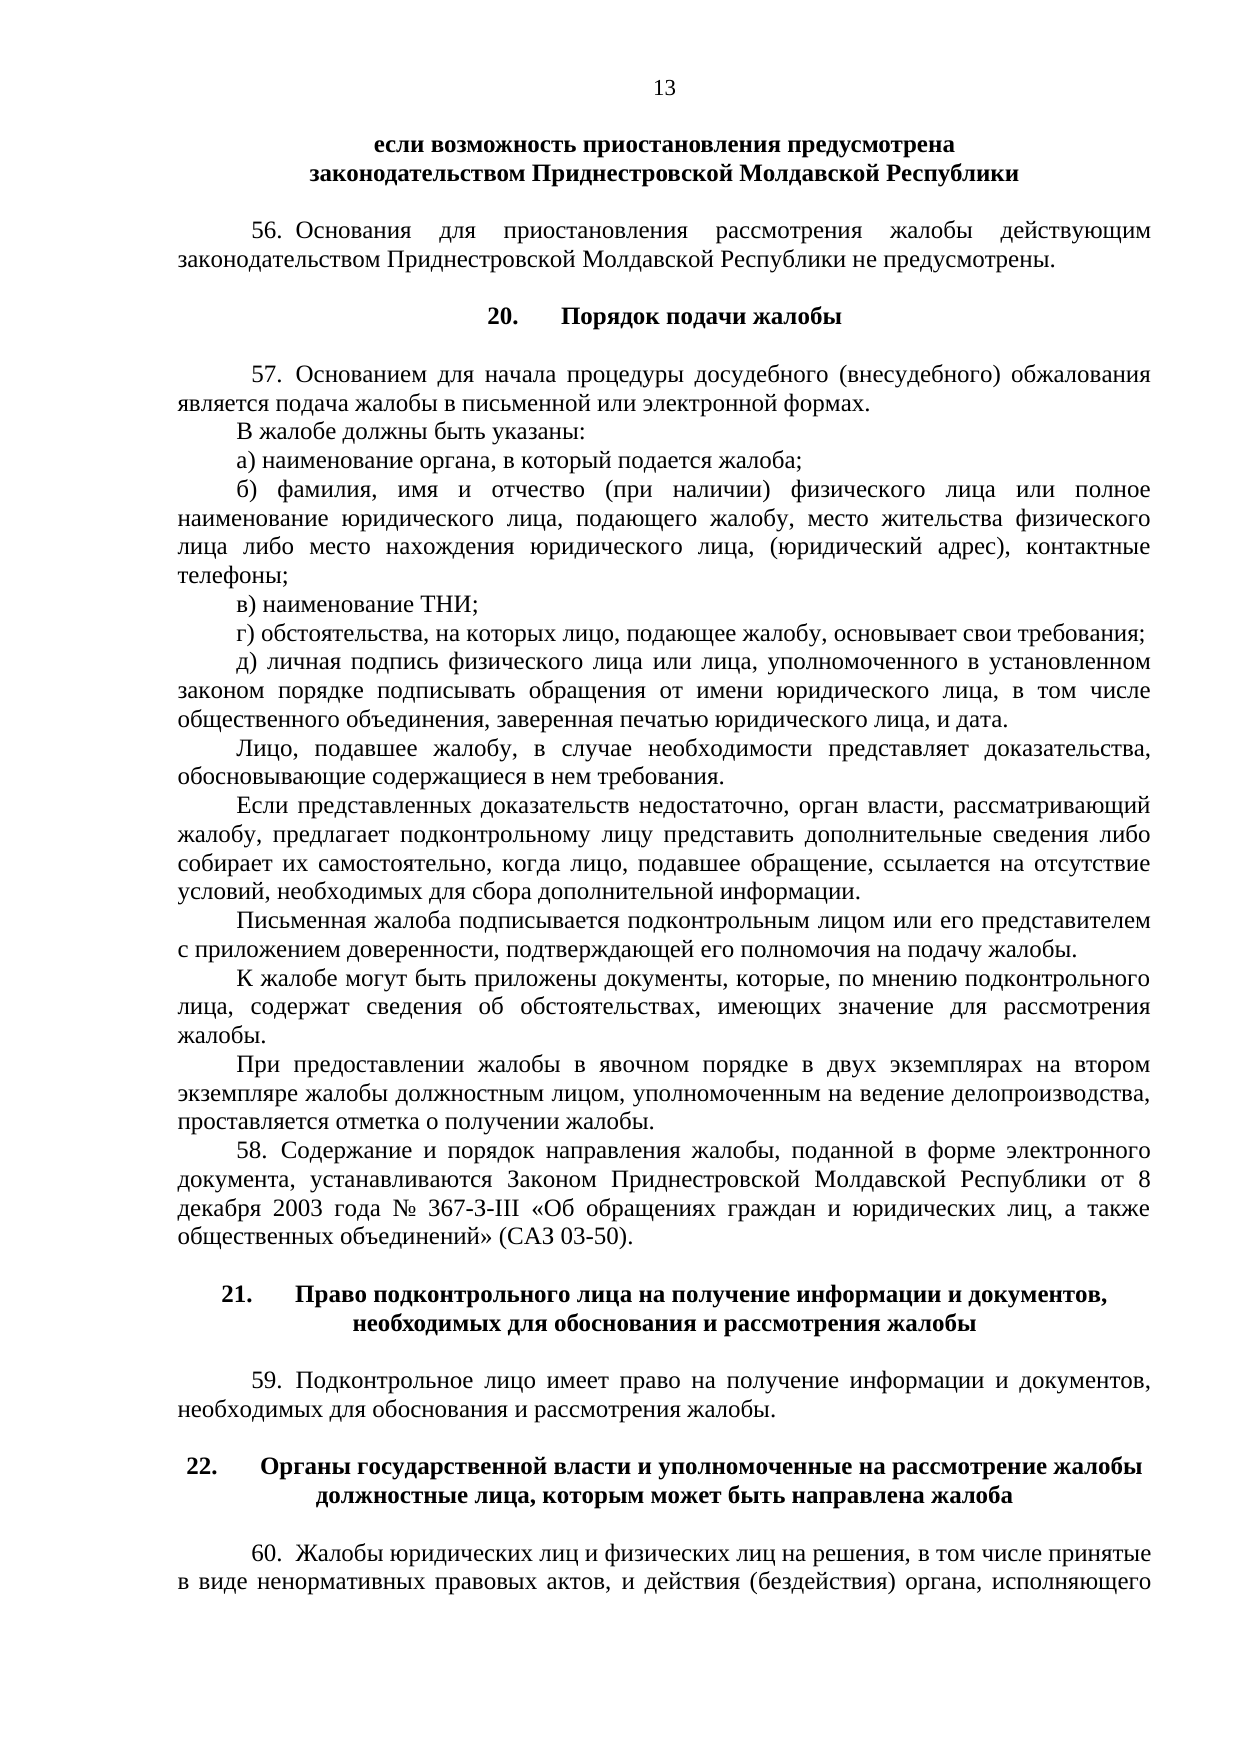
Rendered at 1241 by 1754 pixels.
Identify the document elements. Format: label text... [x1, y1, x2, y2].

list Порядок подачи жалобы [177, 301, 1152, 330]
subtitle необходимых для обоснования и рассмотрения жалобы [177, 1308, 1152, 1336]
list Подконтрольное лицо имеет право на получение информации и документов, необходимых для обоснования и рассмотрения жалобы. [177, 1365, 1152, 1423]
text В жалобе должны быть указаны: [236, 416, 1152, 445]
subtitle законодательством Приднестровской Молдавской Республики [177, 158, 1152, 186]
list Органы государственной власти и уполномоченные на рассмотрение жалобы должностные лица, которым может быть направлена жалоба [177, 1451, 1152, 1509]
text в) наименование ТНИ; [177, 589, 1152, 618]
text К жалобе могут быть приложены документы, которые, по мнению подконтрольного лица, содержат сведения об обстоятельствах, имеющих значение для рассмотрения жалобы. [177, 963, 1152, 1049]
text Письменная жалоба подписывается подконтрольным лицом или его представителем с приложением доверенности, подтверждающей его полномочия на подачу жалобы. [177, 905, 1152, 963]
text Если представленных доказательств недостаточно, орган власти, рассматривающий жалобу, предлагает подконтрольному лицу представить дополнительные сведения либо собирает их самостоятельно, когда лицо, подавшее обращение, ссылается на отсутствие условий, необходимых для сбора дополнительной информации. [177, 790, 1152, 905]
list Содержание и порядок направления жалобы, поданной в форме электронного документа, устанавливаются Законом Приднестровской Молдавской Республики от 8 декабря 2003 года № 367-З-III «Об обращениях граждан и юридических лиц, а также общественных объединений» (САЗ 03-50). [177, 1135, 1152, 1250]
text Лицо, подавшее жалобу, в случае необходимости представляет доказательства, обосновывающие содержащиеся в нем требования. [177, 733, 1152, 790]
list Основания для приостановления рассмотрения жалобы действующим законодательством Приднестровской Молдавской Республики не предусмотрены. [177, 215, 1152, 273]
list Основанием для начала процедуры досудебного (внесудебного) обжалования является подача жалобы в письменной или электронной формах. [177, 359, 1152, 416]
list Право подконтрольного лица на получение информации и документов, [177, 1279, 1152, 1308]
subtitle если возможность приостановления предусмотрена [177, 129, 1152, 158]
text а) наименование органа, в который подается жалоба; [177, 445, 1152, 474]
text г) обстоятельства, на которых лицо, подающее жалобу, основывает свои требования; [177, 618, 1152, 646]
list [177, 1538, 1152, 1595]
text При предоставлении жалобы в явочном порядке в двух экземплярах на втором экземпляре жалобы должностным лицом, уполномоченным на ведение делопроизводства, проставляется отметка о получении жалобы. [177, 1049, 1152, 1135]
text д) личная подпись физического лица или лица, уполномоченного в установленном законом порядке подписывать обращения от имени юридического лица, в том числе общественного объединения, заверенная печатью юридического лица, и дата. [177, 646, 1152, 733]
text б) фамилия, имя и отчество (при наличии) физического лица или полное наименование юридического лица, подающего жалобу, место жительства физического лица либо место нахождения юридического лица, (юридический адрес), контактные телефоны; [177, 474, 1152, 589]
